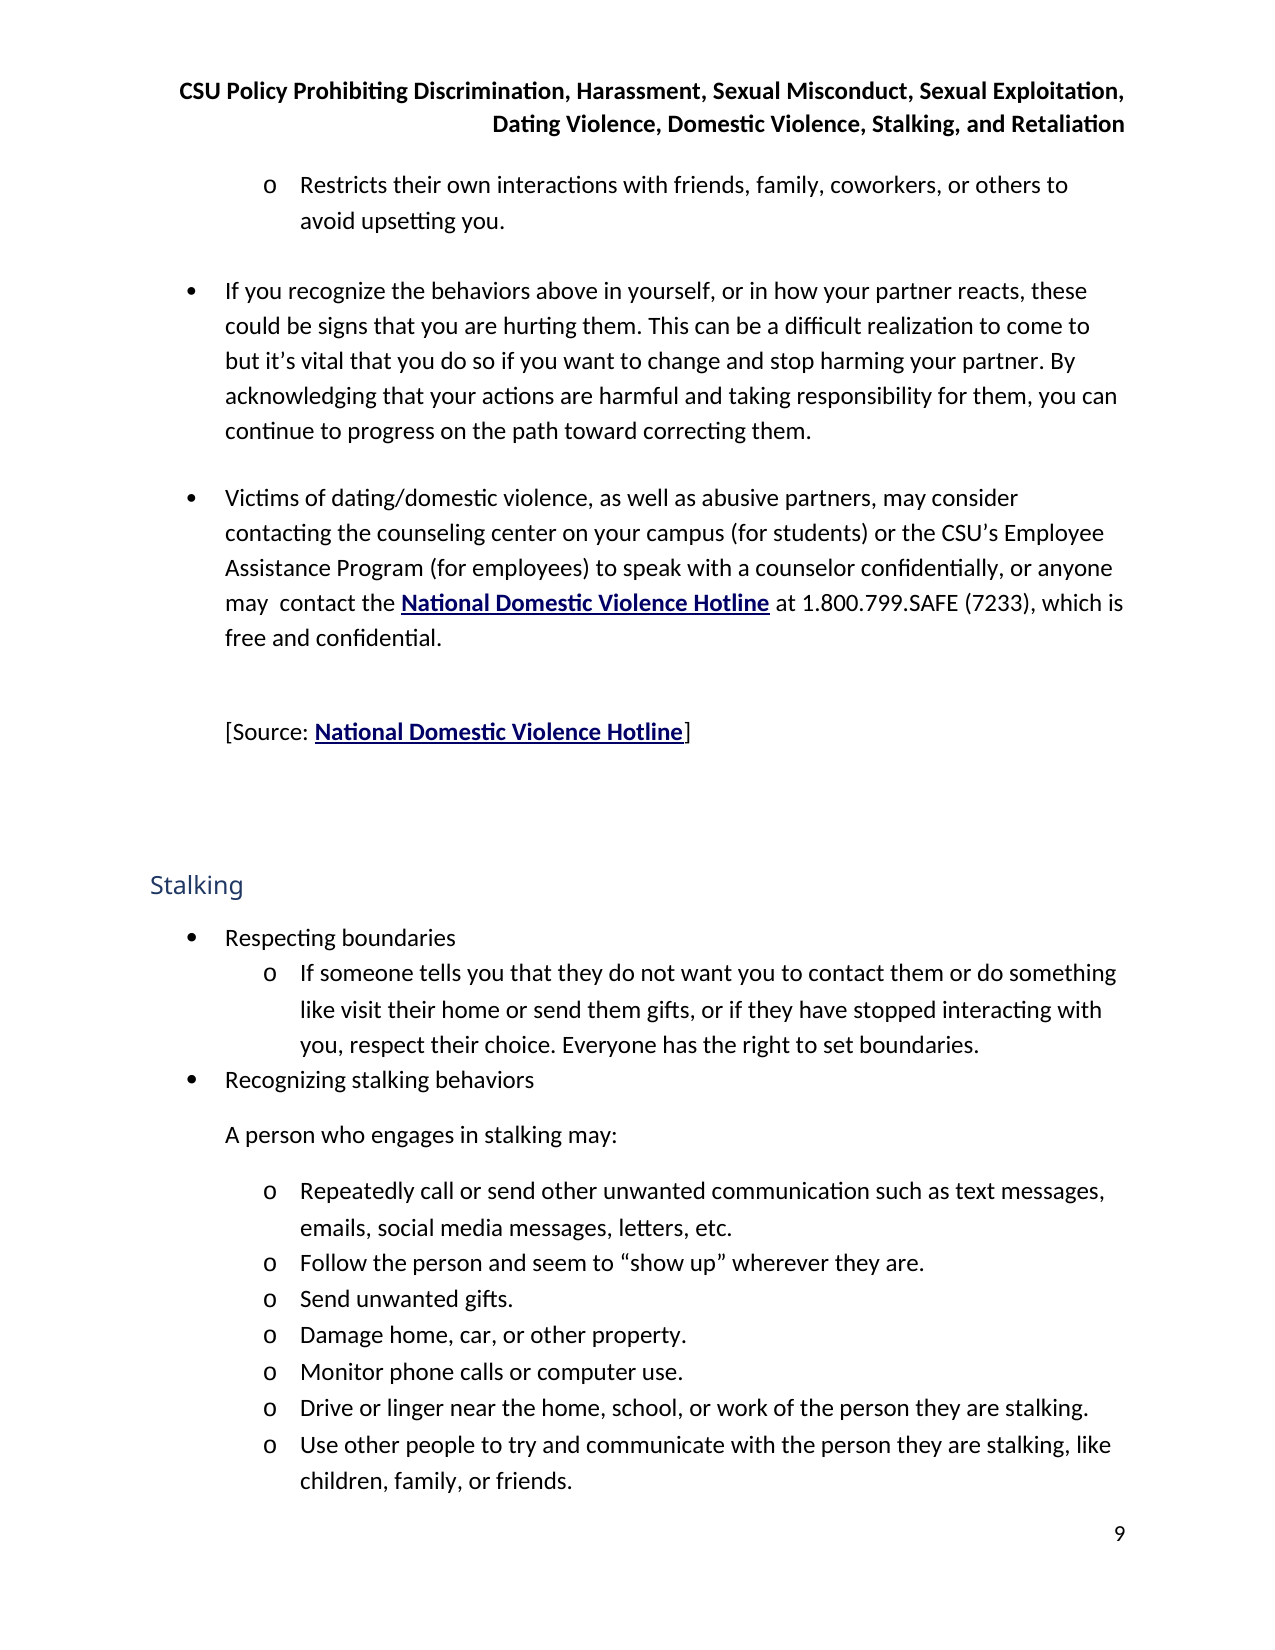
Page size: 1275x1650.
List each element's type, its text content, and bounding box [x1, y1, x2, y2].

list If someone tells you that they do not want you to contact them or do something like visit their home or send them gifts, or if they have stopped interacting with you, respect their choice. Everyone has the right to set boundaries. [262, 957, 1125, 1059]
list Send unwanted gifts. [262, 1283, 1125, 1315]
list Follow the person and seem to “show up” wherever they are. [262, 1247, 1125, 1278]
list Victims of dating/domestic violence, as well as abusive partners, may consider contacting the counseling center on your campus (for students) or the CSU’s Employee Assistance Program (for employees) to speak with a counselor confidentially, or anyone may contact the National Domestic Violence Hotline at 1.800.799.SAFE (7233), which is free and confidential. [187, 482, 1125, 653]
list Repeatedly call or send other unwanted communication such as text messages, emails, social media messages, letters, etc. [262, 1175, 1125, 1242]
text A person who engages in stalking may: [150, 1119, 1125, 1150]
list Respecting boundaries [187, 922, 1125, 953]
list Damage home, car, or other property. [262, 1319, 1125, 1351]
text [Source: National Domestic Violence Hotline] [150, 716, 1125, 747]
subtitle Stalking [150, 868, 1125, 902]
list Restricts their own interactions with friends, family, coworkers, or others to avoid upsetting you. [262, 169, 1125, 236]
list Drive or linger near the home, school, or work of the person they are stalking. [262, 1392, 1125, 1424]
list Monitor phone calls or computer use. [262, 1356, 1125, 1388]
list If you recognize the behaviors above in yourself, or in how your partner reacts, these could be signs that you are hurting them. This can be a difficult realization to come to but it’s vital that you do so if you want to change and stop harming your partner. By acknowledging that your actions are harmful and taking responsibility for them, you can continue to progress on the path toward correcting them. [187, 275, 1125, 446]
list Recognizing stalking behaviors [187, 1064, 1125, 1094]
list Use other people to try and communicate with the person they are stalking, like children, family, or friends. [262, 1429, 1125, 1496]
